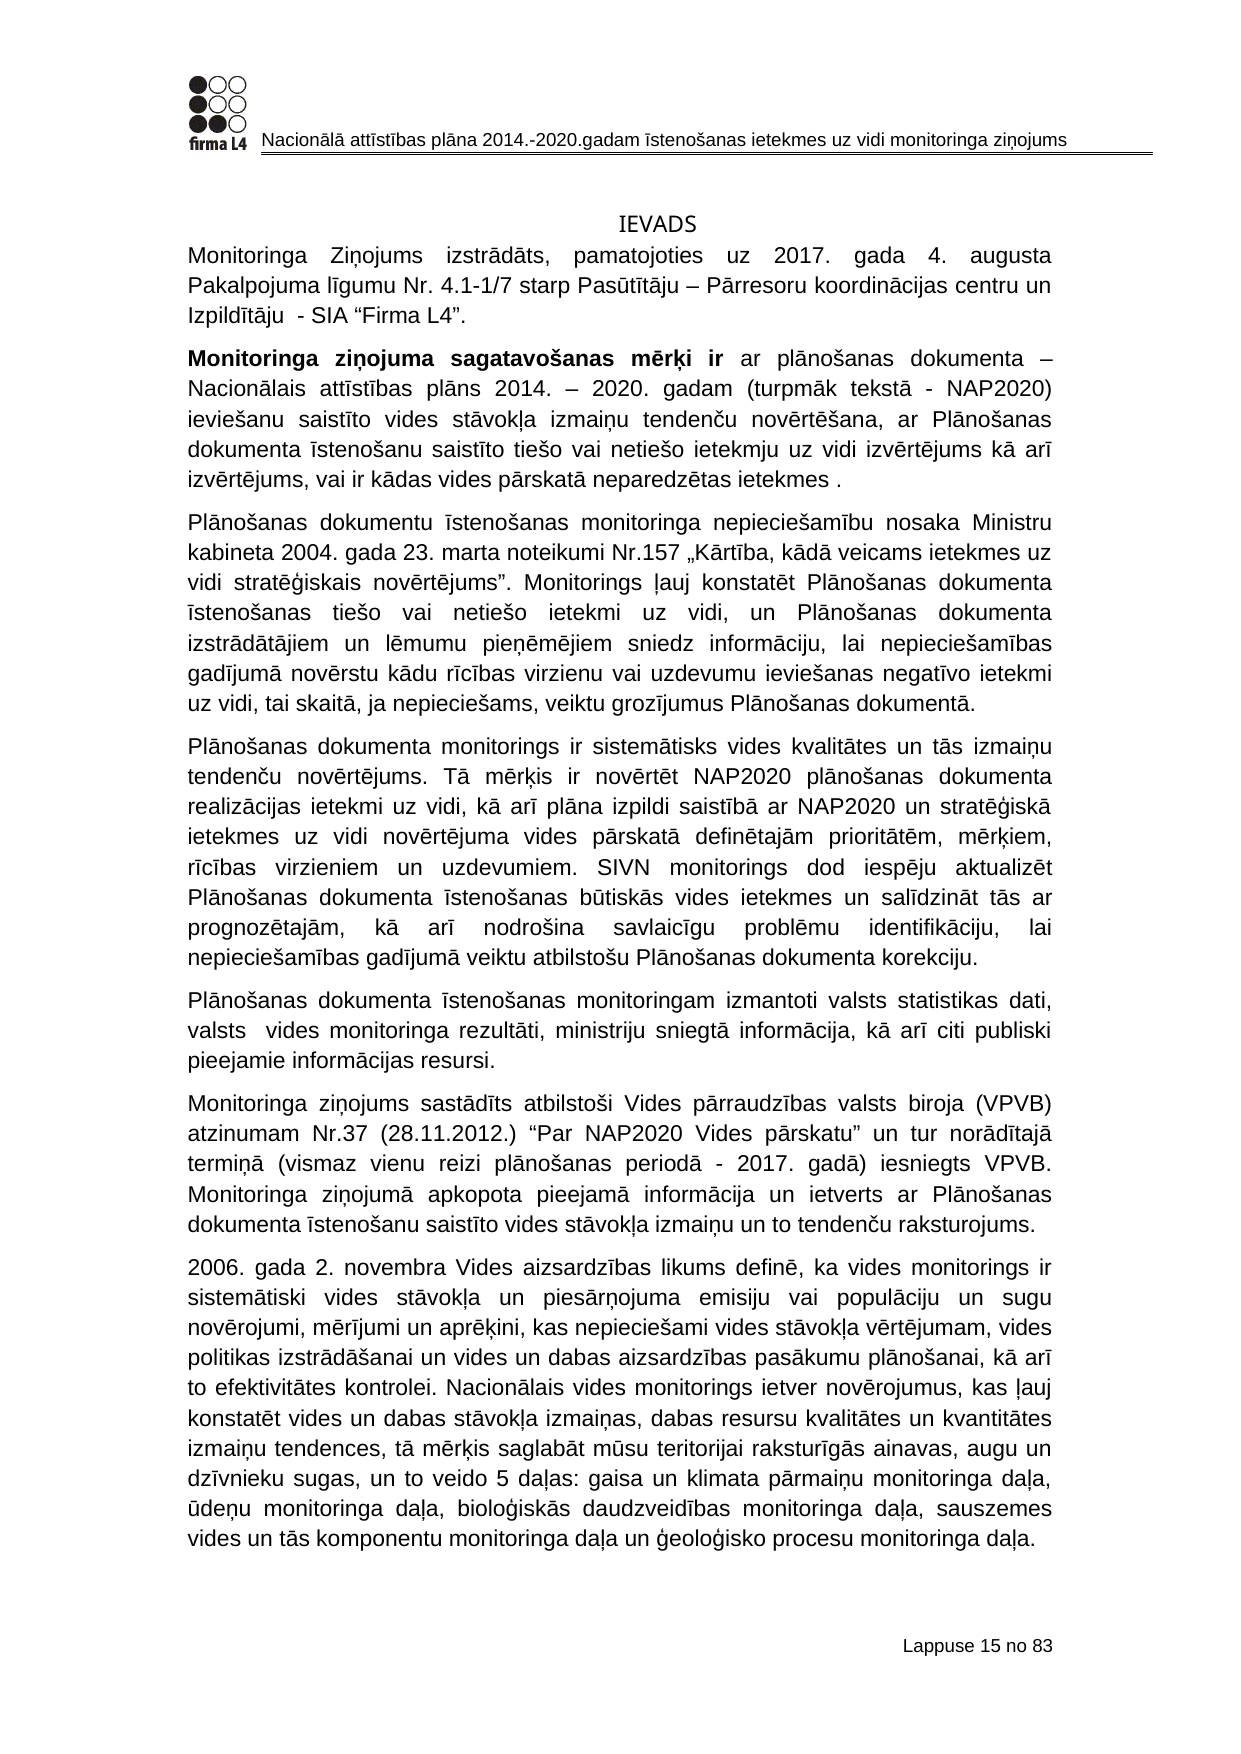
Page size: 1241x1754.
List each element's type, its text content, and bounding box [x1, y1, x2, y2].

text 2006. gada 2. novembra Vides aizsardzības likums definē, ka vides monitorings ir sistemātiski vides stāvokļa un piesārņojuma emisiju vai populāciju un sugu novērojumi, mērījumi un aprēķini, kas nepieciešami vides stāvokļa vērtējumam, vides politikas izstrādāšanai un vides un dabas aizsardzības pasākumu plānošanai, kā arī to efektivitātes kontrolei. Nacionālais vides monitorings ietver novērojumus, kas ļauj konstatēt vides un dabas stāvokļa izmaiņas, dabas resursu kvalitātes un kvantitātes izmaiņu tendences, tā mērķis saglabāt mūsu teritorijai raksturīgās ainavas, augu un dzīvnieku sugas, un to veido 5 daļas: gaisa un klimata pārmaiņu monitoringa daļa, ūdeņu monitoringa daļa, bioloģiskās daudzveidības monitoringa daļa, sauszemes vides un tās komponentu monitoringa daļa un ģeoloģisko procesu monitoringa daļa. [187, 1253, 1053, 1552]
text Monitoringa ziņojuma sagatavošanas mērķi ir ar plānošanas dokumenta – Nacionālais attīstības plāns 2014. – 2020. gadam (turpmāk tekstā - NAP2020) ieviešanu saistīto vides stāvokļa izmaiņu tendenču novērtēšana, ar Plānošanas dokumenta īstenošanu saistīto tiešo vai netiešo ietekmju uz vidi izvērtējums kā arī izvērtējums, vai ir kādas vides pārskatā neparedzētas ietekmes . [187, 345, 1053, 492]
text Plānošanas dokumentu īstenošanas monitoringa nepieciešamību nosaka Ministru kabineta 2004. gada 23. marta noteikumi Nr.157 „Kārtība, kādā veicams ietekmes uz vidi stratēģiskais novērtējums”. Monitorings ļauj konstatēt Plānošanas dokumenta īstenošanas tiešo vai netiešo ietekmi uz vidi, un Plānošanas dokumenta izstrādātājiem un lēmumu pieņēmējiem sniedz informāciju, lai nepieciešamības gadījumā novērstu kādu rīcības virzienu vai uzdevumu ieviešanas negatīvo ietekmi uz vidi, tai skaitā, ja nepieciešams, veiktu grozījumus Plānošanas dokumentā. [187, 509, 1053, 716]
text Monitoringa ziņojums sastādīts atbilstoši Vides pārraudzības valsts biroja (VPVB) atzinumam Nr.37 (28.11.2012.) “Par NAP2020 Vides pārskatu” un tur norādītajā termiņā (vismaz vienu reizi plānošanas periodā - 2017. gadā) iesniegts VPVB. Monitoringa ziņojumā apkopota pieejamā informācija un ietverts ar Plānošanas dokumenta īstenošanu saistīto vides stāvokļa izmaiņu un to tendenču raksturojums. [187, 1090, 1053, 1237]
subtitle Ievads [262, 208, 1053, 239]
text Plānošanas dokumenta monitorings ir sistemātisks vides kvalitātes un tās izmaiņu tendenču novērtējums. Tā mērķis ir novērtēt NAP2020 plānošanas dokumenta realizācijas ietekmi uz vidi, kā arī plāna izpildi saistībā ar NAP2020 un stratēģiskā ietekmes uz vidi novērtējuma vides pārskatā definētajām prioritātēm, mērķiem, rīcības virzieniem un uzdevumiem. SIVN monitorings dod iespēju aktualizēt Plānošanas dokumenta īstenošanas būtiskās vides ietekmes un salīdzināt tās ar prognozētajām, kā arī nodrošina savlaicīgu problēmu identifikāciju, lai nepieciešamības gadījumā veiktu atbilstošu Plānošanas dokumenta korekciju. [187, 733, 1053, 971]
text Monitoringa Ziņojums izstrādāts, pamatojoties uz 2017. gada 4. augusta Pakalpojuma līgumu Nr. 4.1-1/7 starp Pasūtītāju – Pārresoru koordinācijas centru un Izpildītāju - SIA “Firma L4”. [187, 242, 1053, 329]
text Plānošanas dokumenta īstenošanas monitoringam izmantoti valsts statistikas dati, valsts vides monitoringa rezultāti, ministriju sniegtā informācija, kā arī citi publiski pieejamie informācijas resursi. [187, 987, 1053, 1074]
